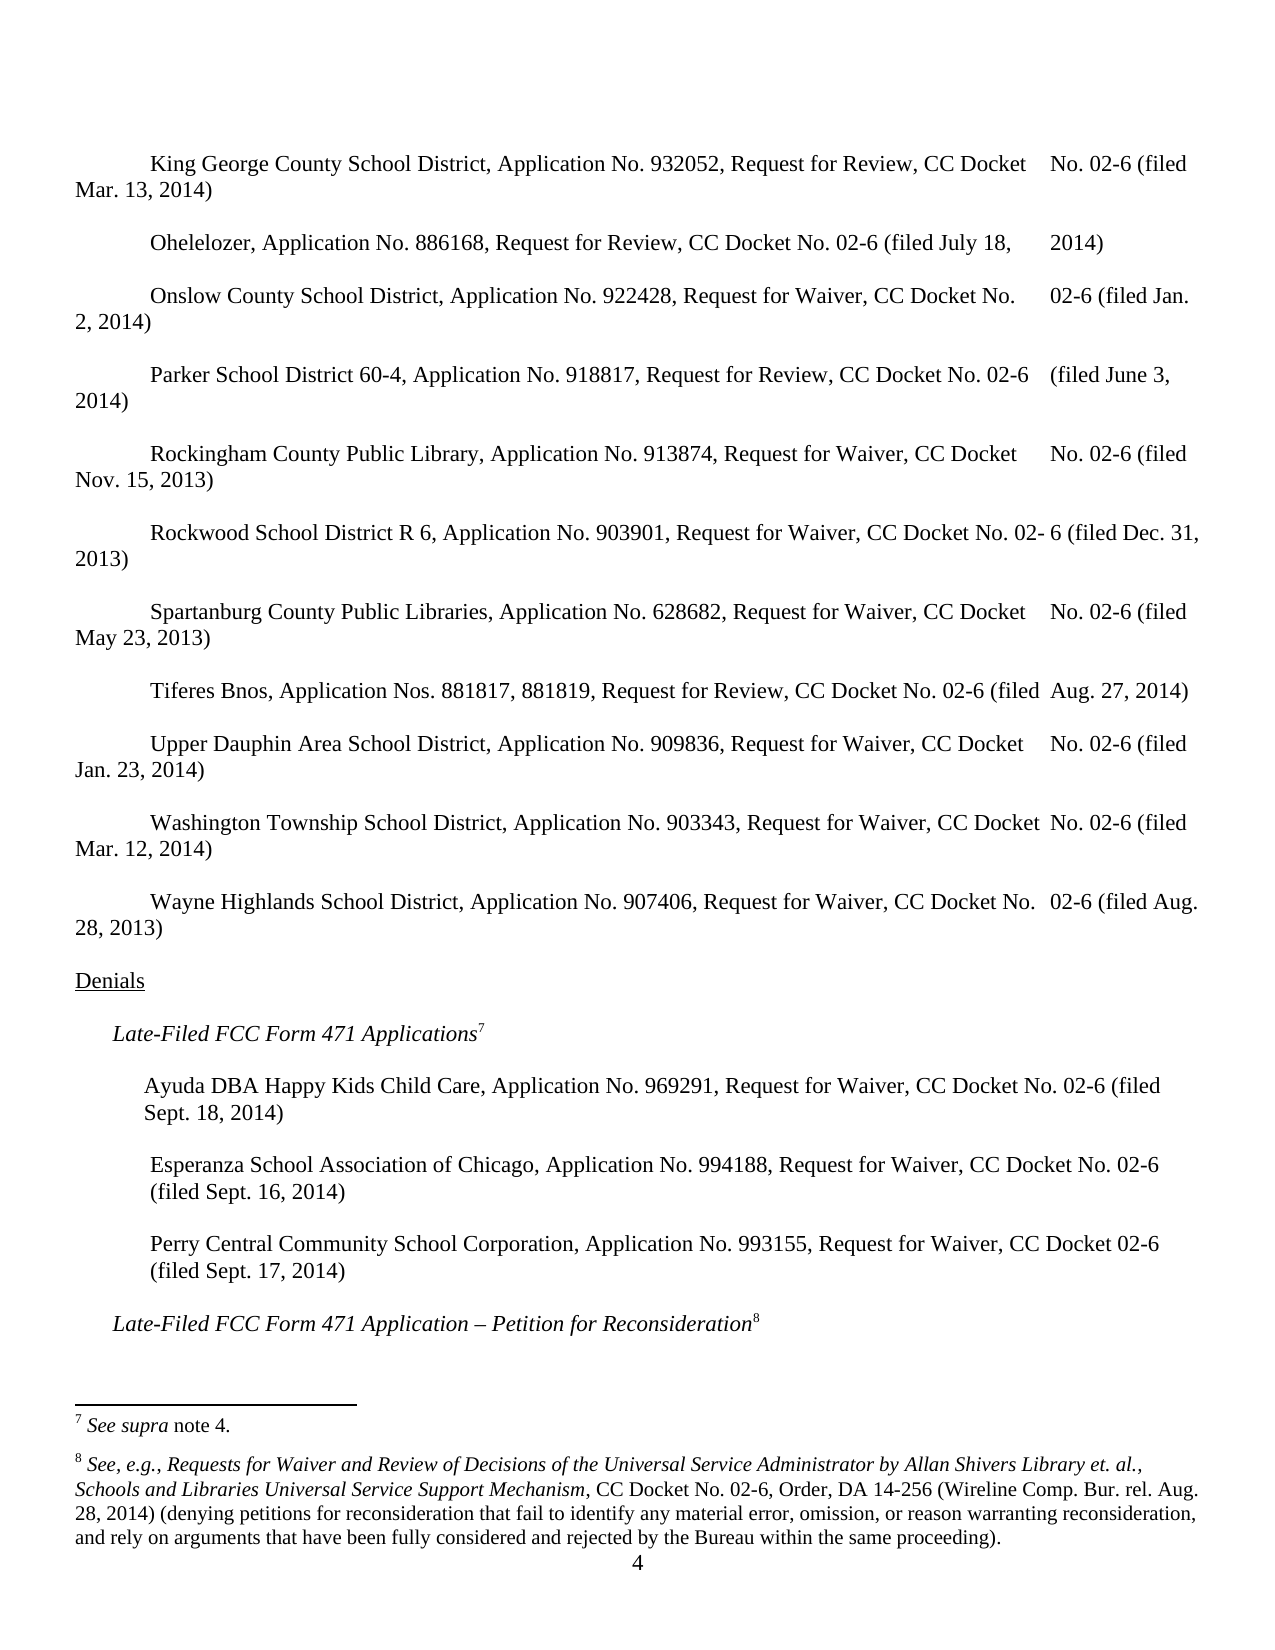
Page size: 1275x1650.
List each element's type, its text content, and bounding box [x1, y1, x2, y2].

text Spartanburg County Public Libraries, Application No. 628682, Request for Waiver, CC Docket No. 02-6 (filed May 23, 2013) [75, 598, 1200, 651]
text Parker School District 60-4, Application No. 918817, Request for Review, CC Docket No. 02-6 (filed June 3, 2014) [75, 361, 1200, 413]
list Late-Filed FCC Form 471 Applications [75, 1020, 1200, 1046]
list Late-Filed FCC Form 471 Application – Petition for Reconsideration [75, 1309, 1200, 1336]
text Perry Central Community School Corporation, Application No. 993155, Request for Waiver, CC Docket 02-6 (filed Sept. 17, 2014) [150, 1231, 1200, 1283]
text Rockingham County Public Library, Application No. 913874, Request for Waiver, CC Docket No. 02-6 (filed Nov. 15, 2013) [75, 440, 1200, 493]
text Rockwood School District R 6, Application No. 903901, Request for Waiver, CC Docket No. 02- 6 (filed Dec. 31, 2013) [75, 519, 1200, 572]
list Denials [75, 967, 1200, 993]
text Washington Township School District, Application No. 903343, Request for Waiver, CC Docket No. 02-6 (filed Mar. 12, 2014) [75, 809, 1200, 862]
text Tiferes Bnos, Application Nos. 881817, 881819, Request for Review, CC Docket No. 02-6 (filed Aug. 27, 2014) [75, 677, 1200, 703]
text Onslow County School District, Application No. 922428, Request for Waiver, CC Docket No. 02-6 (filed Jan. 2, 2014) [75, 282, 1200, 334]
text Ayuda DBA Happy Kids Child Care, Application No. 969291, Request for Waiver, CC Docket No. 02-6 (filed Sept. 18, 2014) [144, 1072, 1200, 1125]
text Wayne Highlands School District, Application No. 907406, Request for Waiver, CC Docket No. 02-6 (filed Aug. 28, 2013) [75, 888, 1200, 941]
text Upper Dauphin Area School District, Application No. 909836, Request for Waiver, CC Docket No. 02-6 (filed Jan. 23, 2014) [75, 730, 1200, 782]
text Ohelelozer, Application No. 886168, Request for Review, CC Docket No. 02-6 (filed July 18, 2014) [75, 229, 1200, 255]
text King George County School District, Application No. 932052, Request for Review, CC Docket No. 02-6 (filed Mar. 13, 2014) [75, 150, 1200, 203]
text Esperanza School Association of Chicago, Application No. 994188, Request for Waiver, CC Docket No. 02-6 (filed Sept. 16, 2014) [150, 1151, 1200, 1204]
